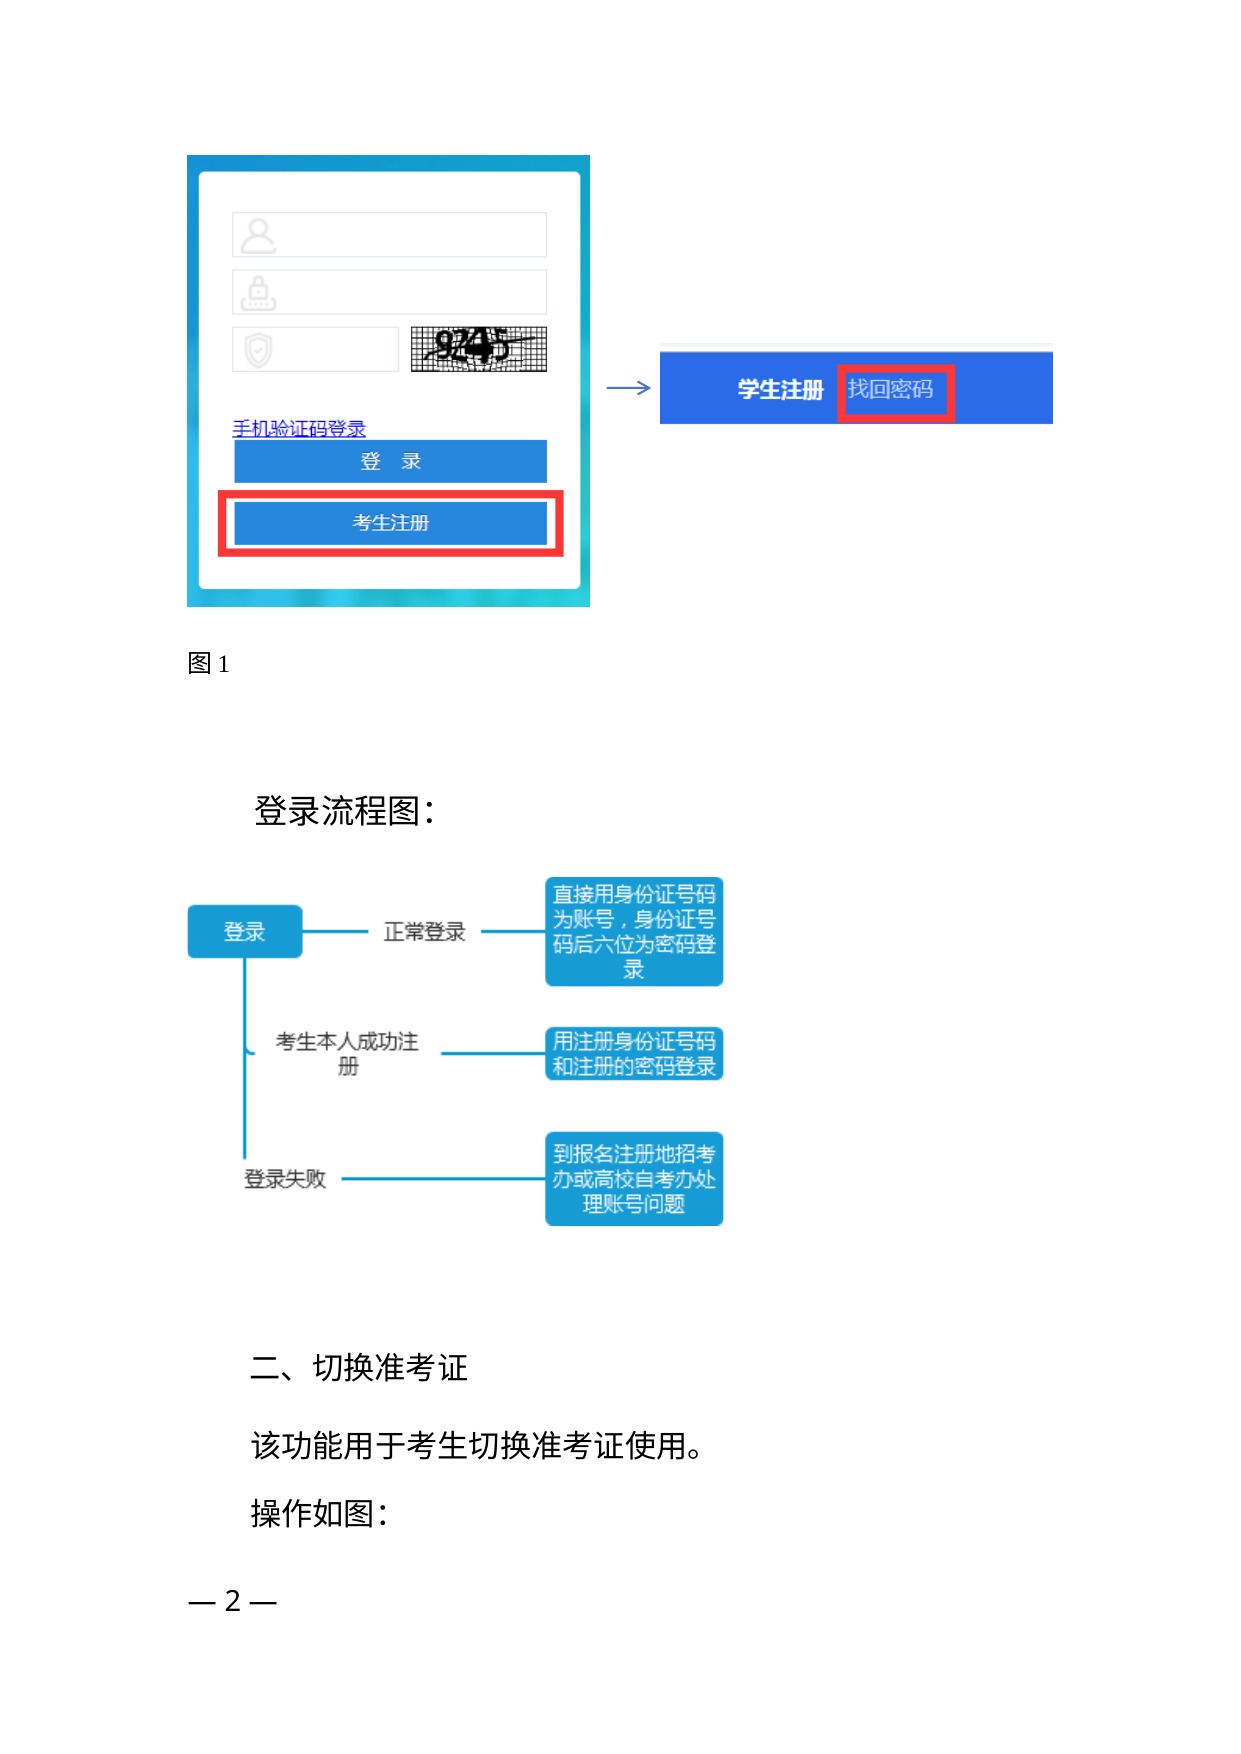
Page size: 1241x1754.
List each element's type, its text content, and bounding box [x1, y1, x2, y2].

text 操作如图： [187, 1489, 1066, 1534]
text 该功能用于考生切换准考证使用。 [187, 1421, 1066, 1466]
text 图1 [187, 644, 1066, 680]
text 二、切换准考证 [187, 1333, 1066, 1398]
picture [187, 877, 724, 1226]
text 登录流程图： [187, 784, 1066, 833]
picture [187, 155, 590, 607]
picture [660, 343, 1053, 442]
